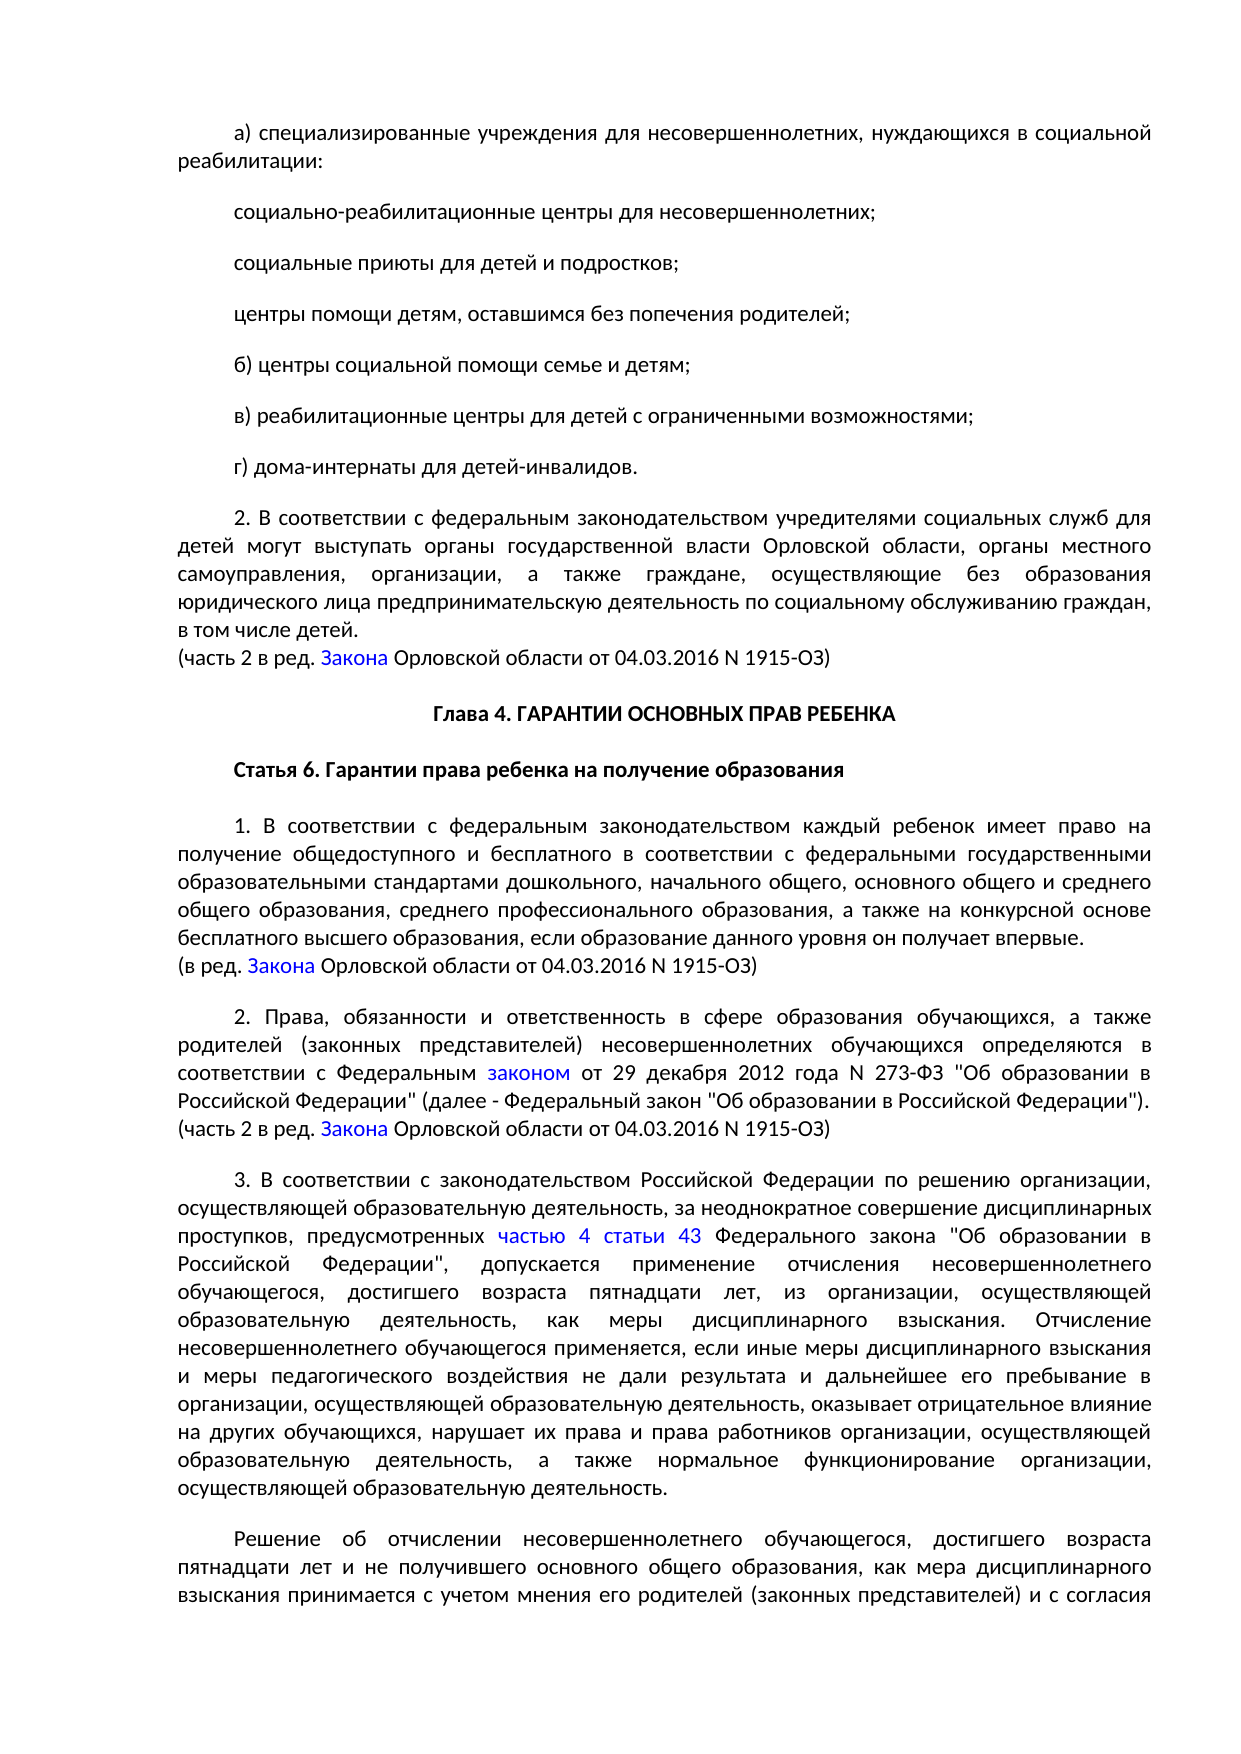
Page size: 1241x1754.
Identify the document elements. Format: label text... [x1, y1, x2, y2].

text социально-реабилитационные центры для несовершеннолетних; [177, 197, 1152, 225]
title Статья 6. Гарантии права ребенка на получение образования [177, 755, 1152, 783]
text центры помощи детям, оставшимся без попечения родителей; [177, 299, 1152, 327]
text в) реабилитационные центры для детей с ограниченными возможностями; [177, 401, 1152, 429]
text 3. В соответствии с законодательством Российской Федерации по решению организации, осуществляющей образовательную деятельность, за неоднократное совершение дисциплинарных проступков, предусмотренных частью 4 статьи 43 Федерального закона "Об образовании в Российской Федерации", допускается применение отчисления несовершеннолетнего обучающегося, достигшего возраста пятнадцати лет, из организации, осуществляющей образовательную деятельность, как меры дисциплинарного взыскания. Отчисление несовершеннолетнего обучающегося применяется, если иные меры дисциплинарного взыскания и меры педагогического воздействия не дали результата и дальнейшее его пребывание в организации, осуществляющей образовательную деятельность, оказывает отрицательное влияние на других обучающихся, нарушает их права и права работников организации, осуществляющей образовательную деятельность, а также нормальное функционирование организации, осуществляющей образовательную деятельность. [177, 1165, 1152, 1501]
title Глава 4. ГАРАНТИИ ОСНОВНЫХ ПРАВ РЕБЕНКА [177, 699, 1152, 727]
text 2. В соответствии с федеральным законодательством учредителями социальных служб для детей могут выступать органы государственной власти Орловской области, органы местного самоуправления, организации, а также граждане, осуществляющие без образования юридического лица предпринимательскую деятельность по социальному обслуживанию граждан, в том числе детей. [177, 503, 1152, 643]
text (в ред. Закона Орловской области от 04.03.2016 N 1915-ОЗ) [177, 951, 1152, 979]
text б) центры социальной помощи семье и детям; [177, 350, 1152, 378]
text (часть 2 в ред. Закона Орловской области от 04.03.2016 N 1915-ОЗ) [177, 1114, 1152, 1142]
text (часть 2 в ред. Закона Орловской области от 04.03.2016 N 1915-ОЗ) [177, 643, 1152, 671]
text 2. Права, обязанности и ответственность в сфере образования обучающихся, а также родителей (законных представителей) несовершеннолетних обучающихся определяются в соответствии с Федеральным законом от 29 декабря 2012 года N 273-ФЗ "Об образовании в Российской Федерации" (далее - Федеральный закон "Об образовании в Российской Федерации"). [177, 1002, 1152, 1114]
text г) дома-интернаты для детей-инвалидов. [177, 452, 1152, 480]
text социальные приюты для детей и подростков; [177, 248, 1152, 276]
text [177, 1524, 1152, 1608]
text а) специализированные учреждения для несовершеннолетних, нуждающихся в социальной реабилитации: [177, 118, 1152, 174]
text 1. В соответствии с федеральным законодательством каждый ребенок имеет право на получение общедоступного и бесплатного в соответствии с федеральными государственными образовательными стандартами дошкольного, начального общего, основного общего и среднего общего образования, среднего профессионального образования, а также на конкурсной основе бесплатного высшего образования, если образование данного уровня он получает впервые. [177, 811, 1152, 951]
